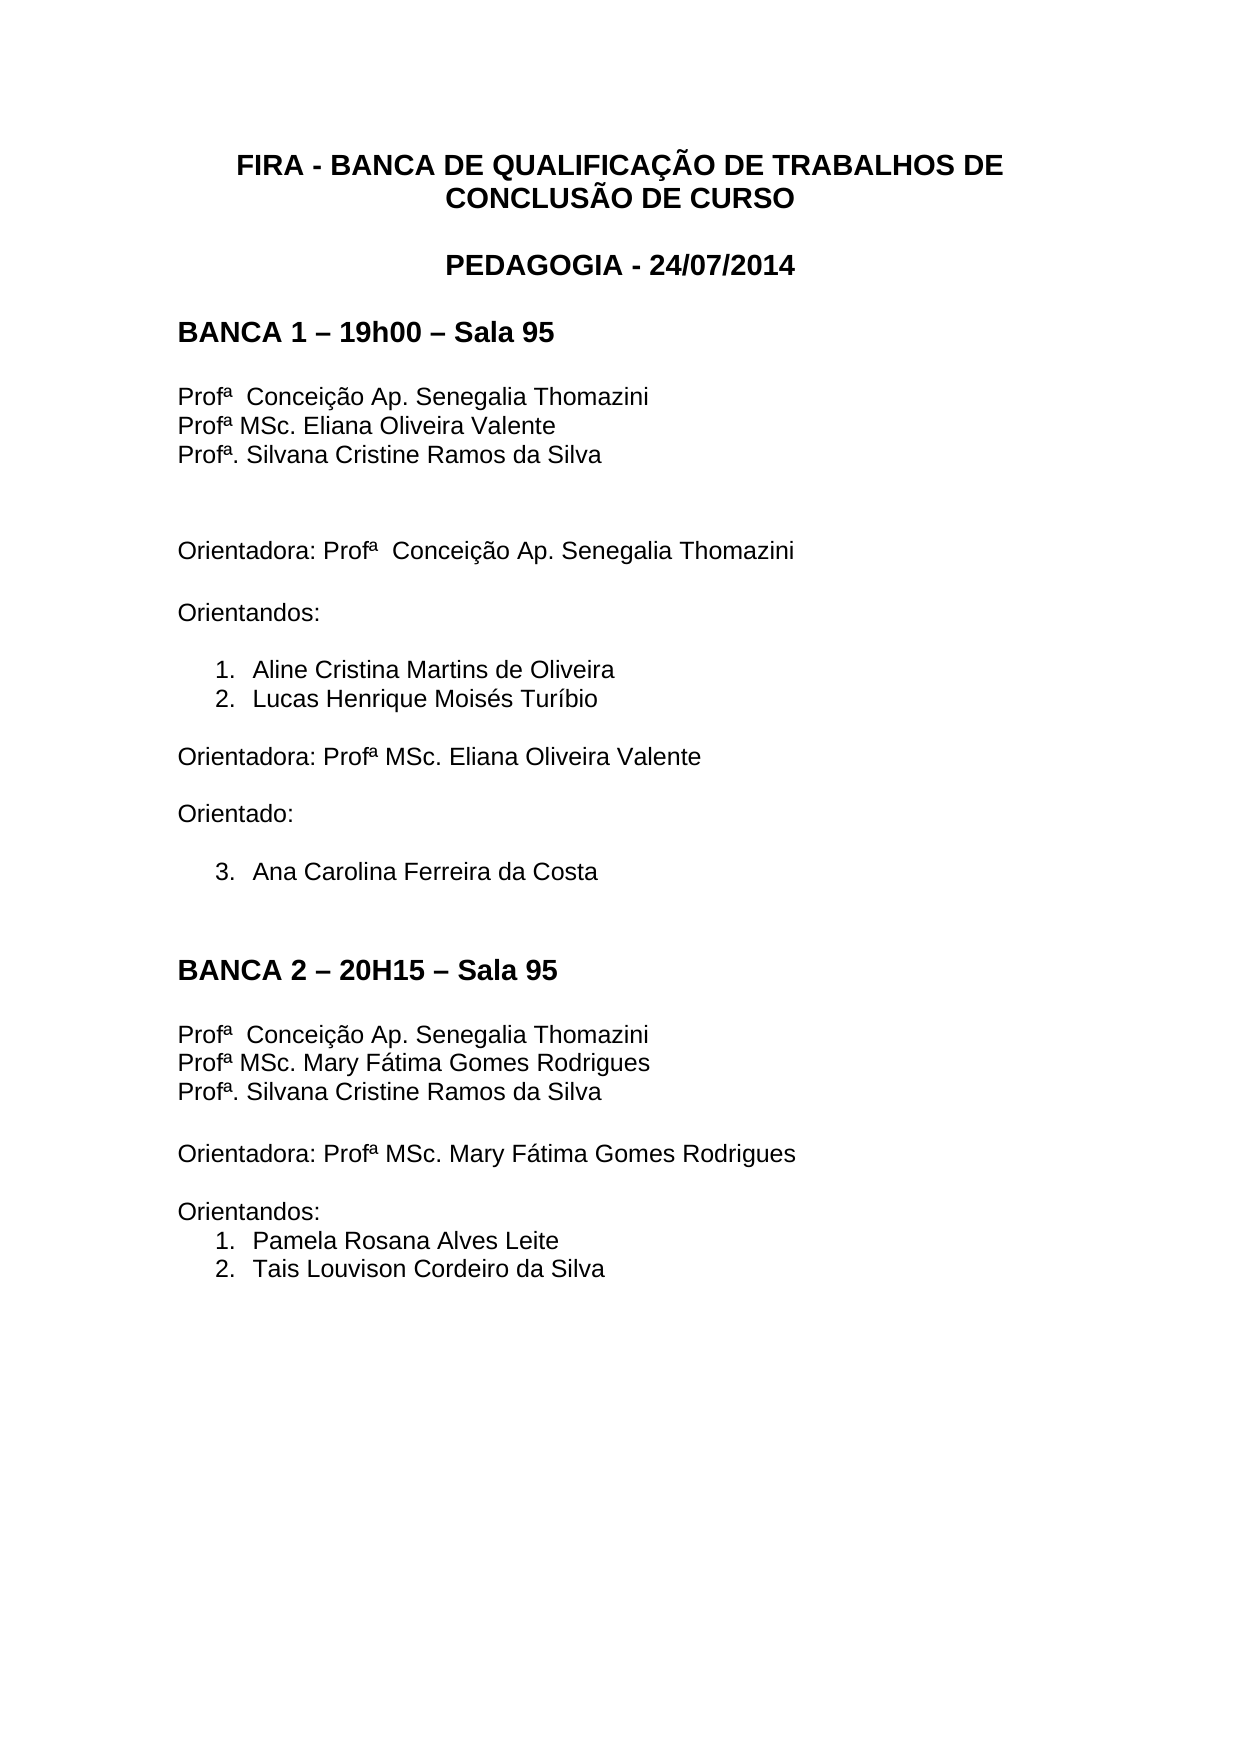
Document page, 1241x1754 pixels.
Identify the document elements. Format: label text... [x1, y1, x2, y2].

text Orientandos: [177, 598, 1063, 627]
text Orientadora: Profª MSc. Eliana Oliveira Valente [177, 742, 1063, 771]
text Orientandos: [177, 1197, 1063, 1226]
list Lucas Henrique Moisés Turíbio [215, 684, 1063, 713]
list Ana Carolina Ferreira da Costa [215, 857, 1063, 886]
text BANCA 1 – 19h00 – Sala 95 [177, 315, 1063, 349]
text Profª MSc. Eliana Oliveira Valente [177, 411, 1063, 440]
text Profª Conceição Ap. Senegalia Thomazini [177, 1020, 1063, 1048]
list Tais Louvison Cordeiro da Silva [215, 1254, 1063, 1283]
text PEDAGOGIA - 24/07/2014 [177, 248, 1063, 282]
list Aline Cristina Martins de Oliveira [215, 656, 1063, 684]
text Orientado: [177, 799, 1063, 828]
text FIRA - BANCA DE QUALIFICAÇÃO DE TRABALHOS DE CONCLUSÃO DE CURSO [177, 148, 1063, 215]
text Orientadora: Profª MSc. Mary Fátima Gomes Rodrigues [177, 1139, 1063, 1168]
text Profª. Silvana Cristine Ramos da Silva [177, 440, 1063, 469]
text BANCA 2 – 20H15 – Sala 95 [177, 953, 1063, 986]
text Profª MSc. Mary Fátima Gomes Rodrigues [177, 1048, 1063, 1077]
text Orientadora: Profª Conceição Ap. Senegalia Thomazini [177, 536, 1063, 564]
text Profª Conceição Ap. Senegalia Thomazini [177, 382, 1063, 411]
text Profª. Silvana Cristine Ramos da Silva [177, 1077, 1063, 1106]
list Pamela Rosana Alves Leite [215, 1226, 1063, 1254]
